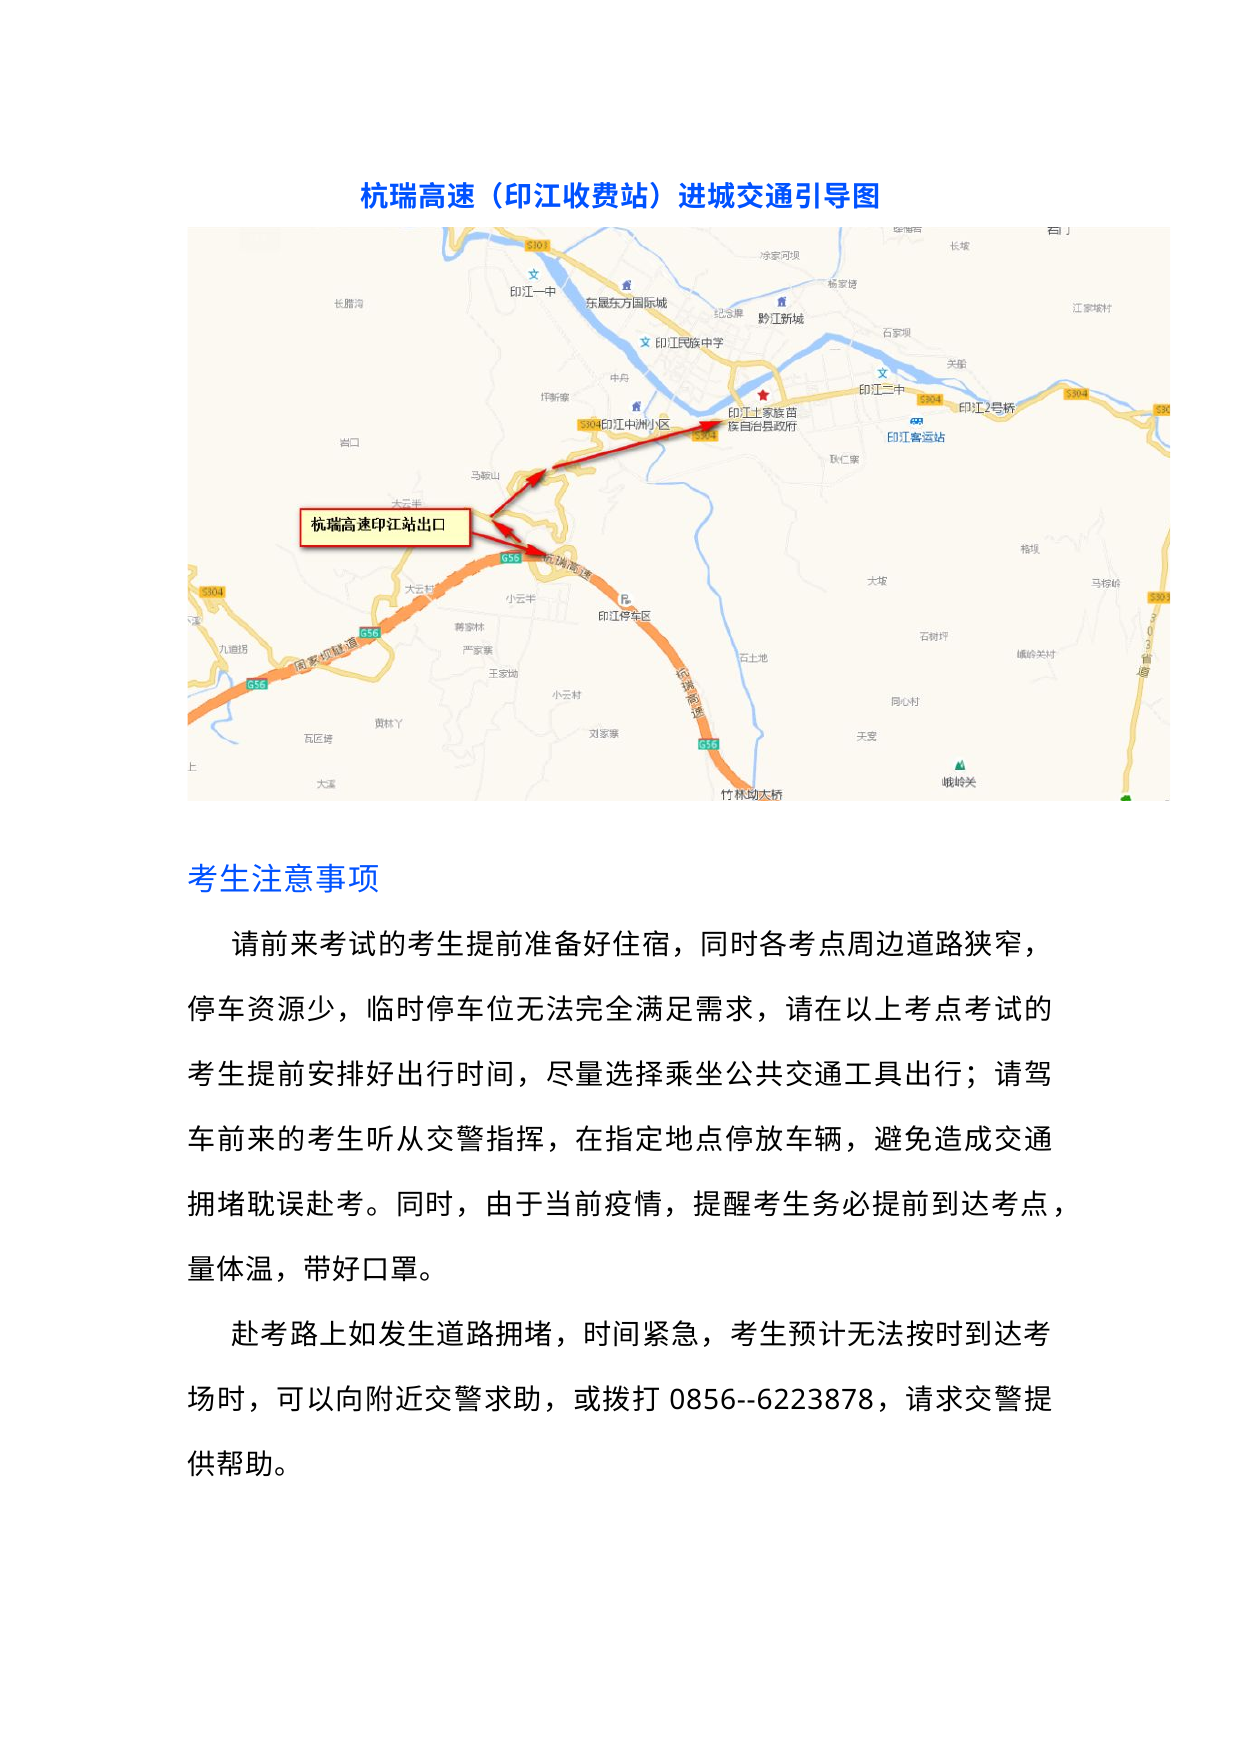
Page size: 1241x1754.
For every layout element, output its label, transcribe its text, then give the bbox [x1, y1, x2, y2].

text 赴考路上如发生道路拥堵，时间紧急，考生预计无法按时到达考场时，可以向附近交警求助，或拨打0856--6223878，请求交警提供帮助。 [187, 1299, 1053, 1494]
text 请前来考试的考生提前准备好住宿，同时各考点周边道路狭窄，停车资源少，临时停车位无法完全满足需求，请在以上考点考试的考生提前安排好出行时间，尽量选择乘坐公共交通工具出行；请驾车前来的考生听从交警指挥，在指定地点停放车辆，避免造成交通拥堵耽误赴考。同时，由于当前疫情，提醒考生务必提前到达考点，量体温，带好口罩。 [187, 909, 1053, 1299]
text 考生注意事项 [187, 844, 1053, 909]
text 杭瑞高速（印江收费站）进城交通引导图 [187, 162, 1053, 227]
picture [187, 227, 1171, 801]
